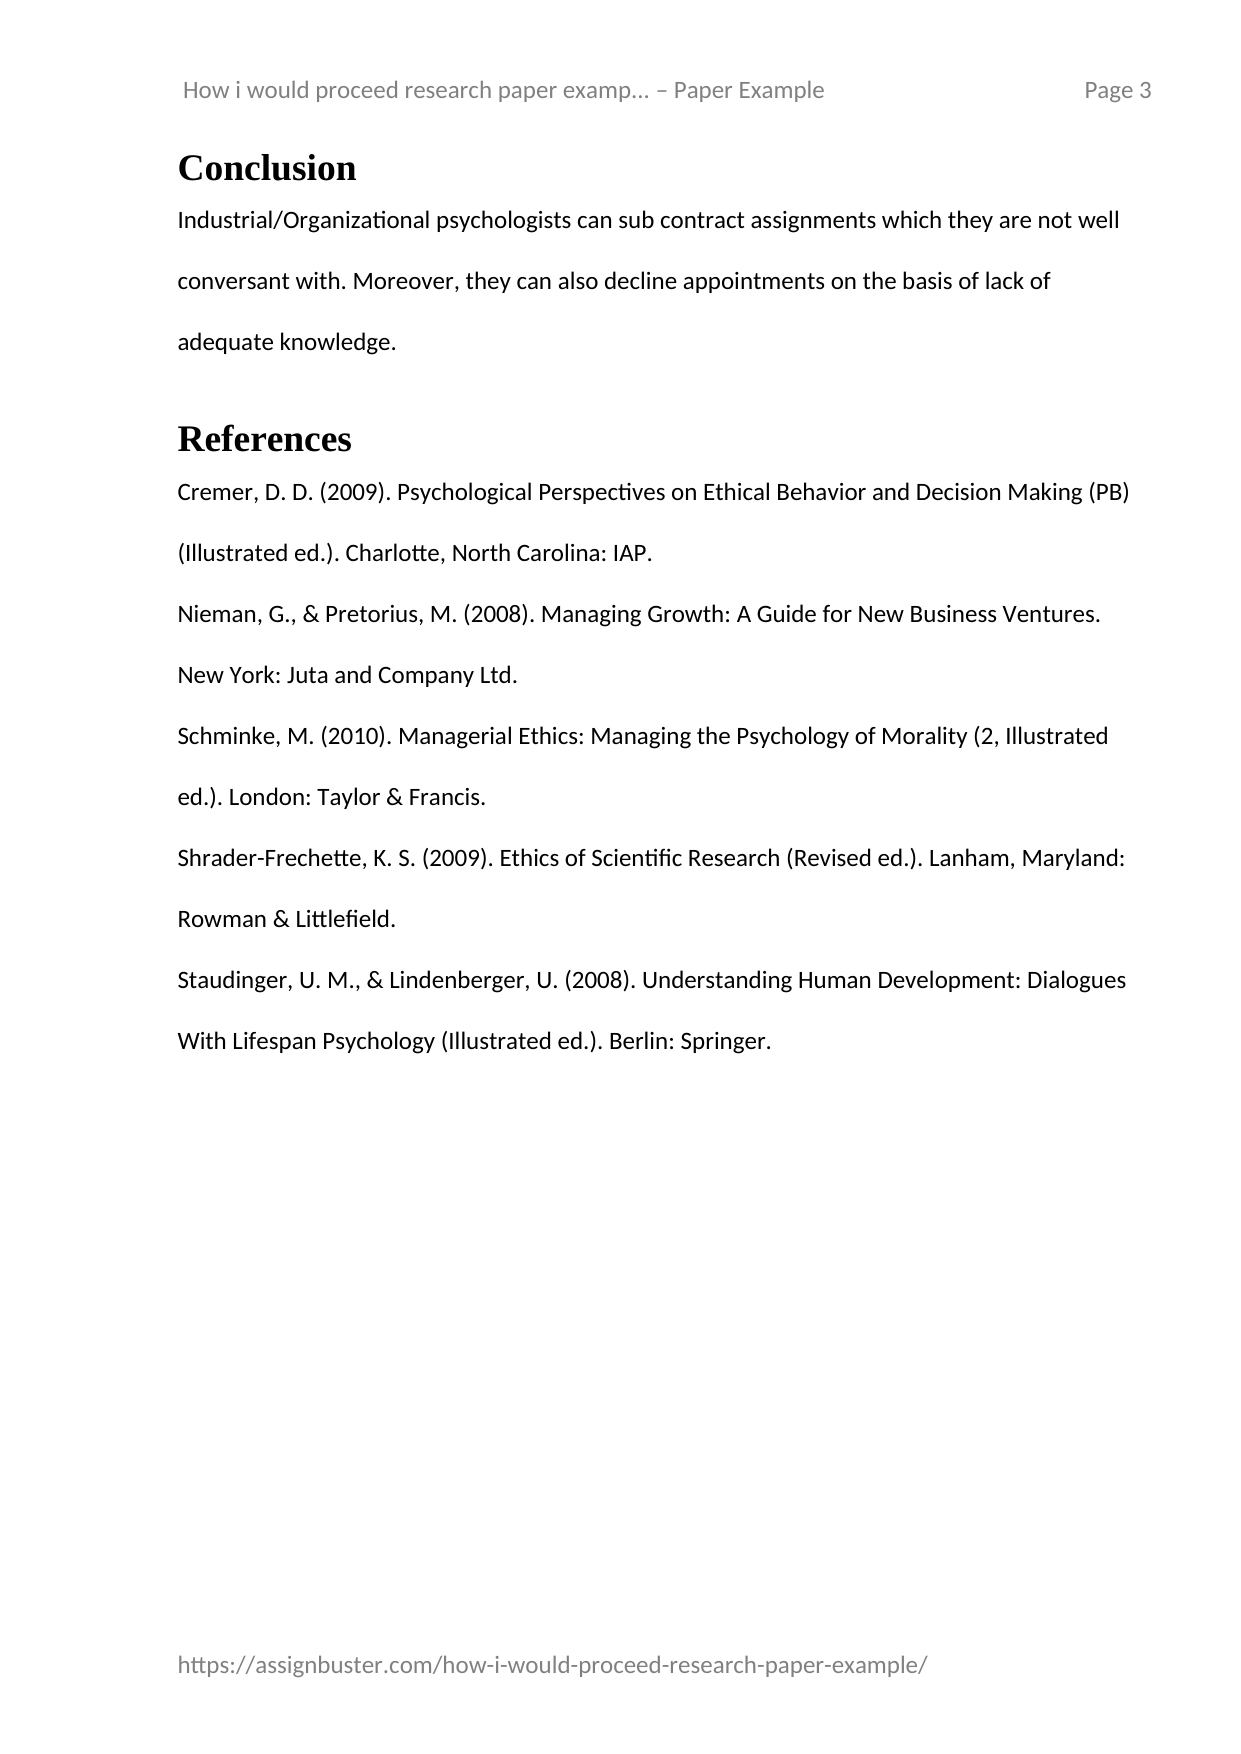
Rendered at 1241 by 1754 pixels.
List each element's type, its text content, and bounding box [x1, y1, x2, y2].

subtitle Conclusion [177, 145, 1152, 188]
text Cremer, D. D. (2009). Psychological Perspectives on Ethical Behavior and Decision Making (PB) (Illustrated ed.). Charlotte, North Carolina: IAP. Nieman, G., & Pretorius, M. (2008). Managing Growth: A Guide for New Business Ventures. New York: Juta and Company Ltd. Schminke, M. (2010). Managerial Ethics: Managing the Psychology of Morality (2, Illustrated ed.). London: Taylor & Francis. Shrader-Frechette, K. S. (2009). Ethics of Scientific Research (Revised ed.). Lanham, Maryland: Rowman & Littlefield. Staudinger, U. M., & Lindenberger, U. (2008). Understanding Human Development: Dialogues With Lifespan Psychology (Illustrated ed.). Berlin: Springer. [177, 476, 1152, 1056]
subtitle References [177, 417, 1152, 460]
text Industrial/Organizational psychologists can sub contract assignments which they are not well conversant with. Moreover, they can also decline appointments on the basis of lack of adequate knowledge. [177, 204, 1152, 357]
